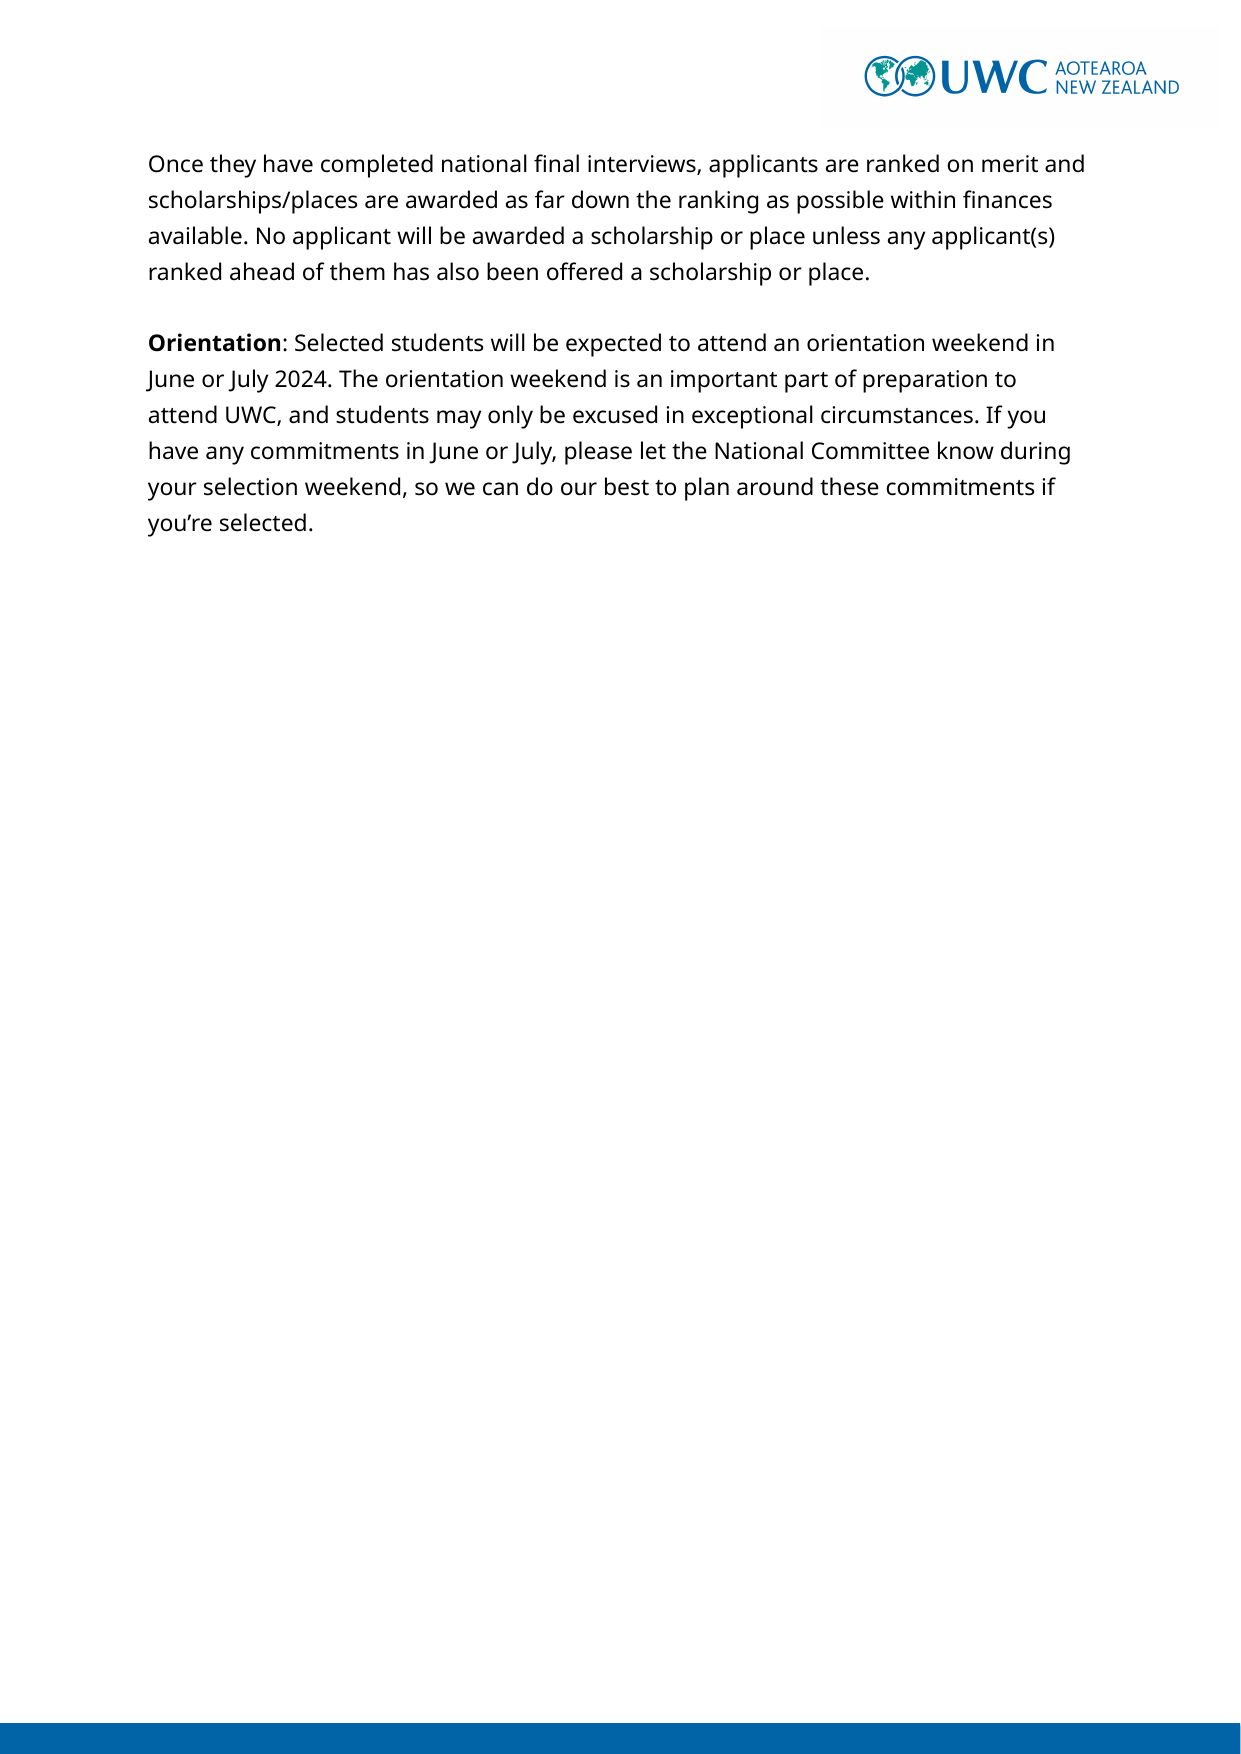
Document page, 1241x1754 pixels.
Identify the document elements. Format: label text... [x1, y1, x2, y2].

text Once they have completed national final interviews, applicants are ranked on merit and scholarships/places are awarded as far down the ranking as possible within finances available. No applicant will be awarded a scholarship or place unless any applicant(s) ranked ahead of them has also been offered a scholarship or place. [148, 148, 1092, 287]
picture [821, 26, 1222, 127]
text Orientation: Selected students will be expected to attend an orientation weekend in June or July 2024. The orientation weekend is an important part of preparation to attend UWC, and students may only be excused in exceptional circumstances. If you have any commitments in June or July, please let the National Committee know during your selection weekend, so we can do our best to plan around these commitments if you’re selected. [148, 327, 1092, 538]
